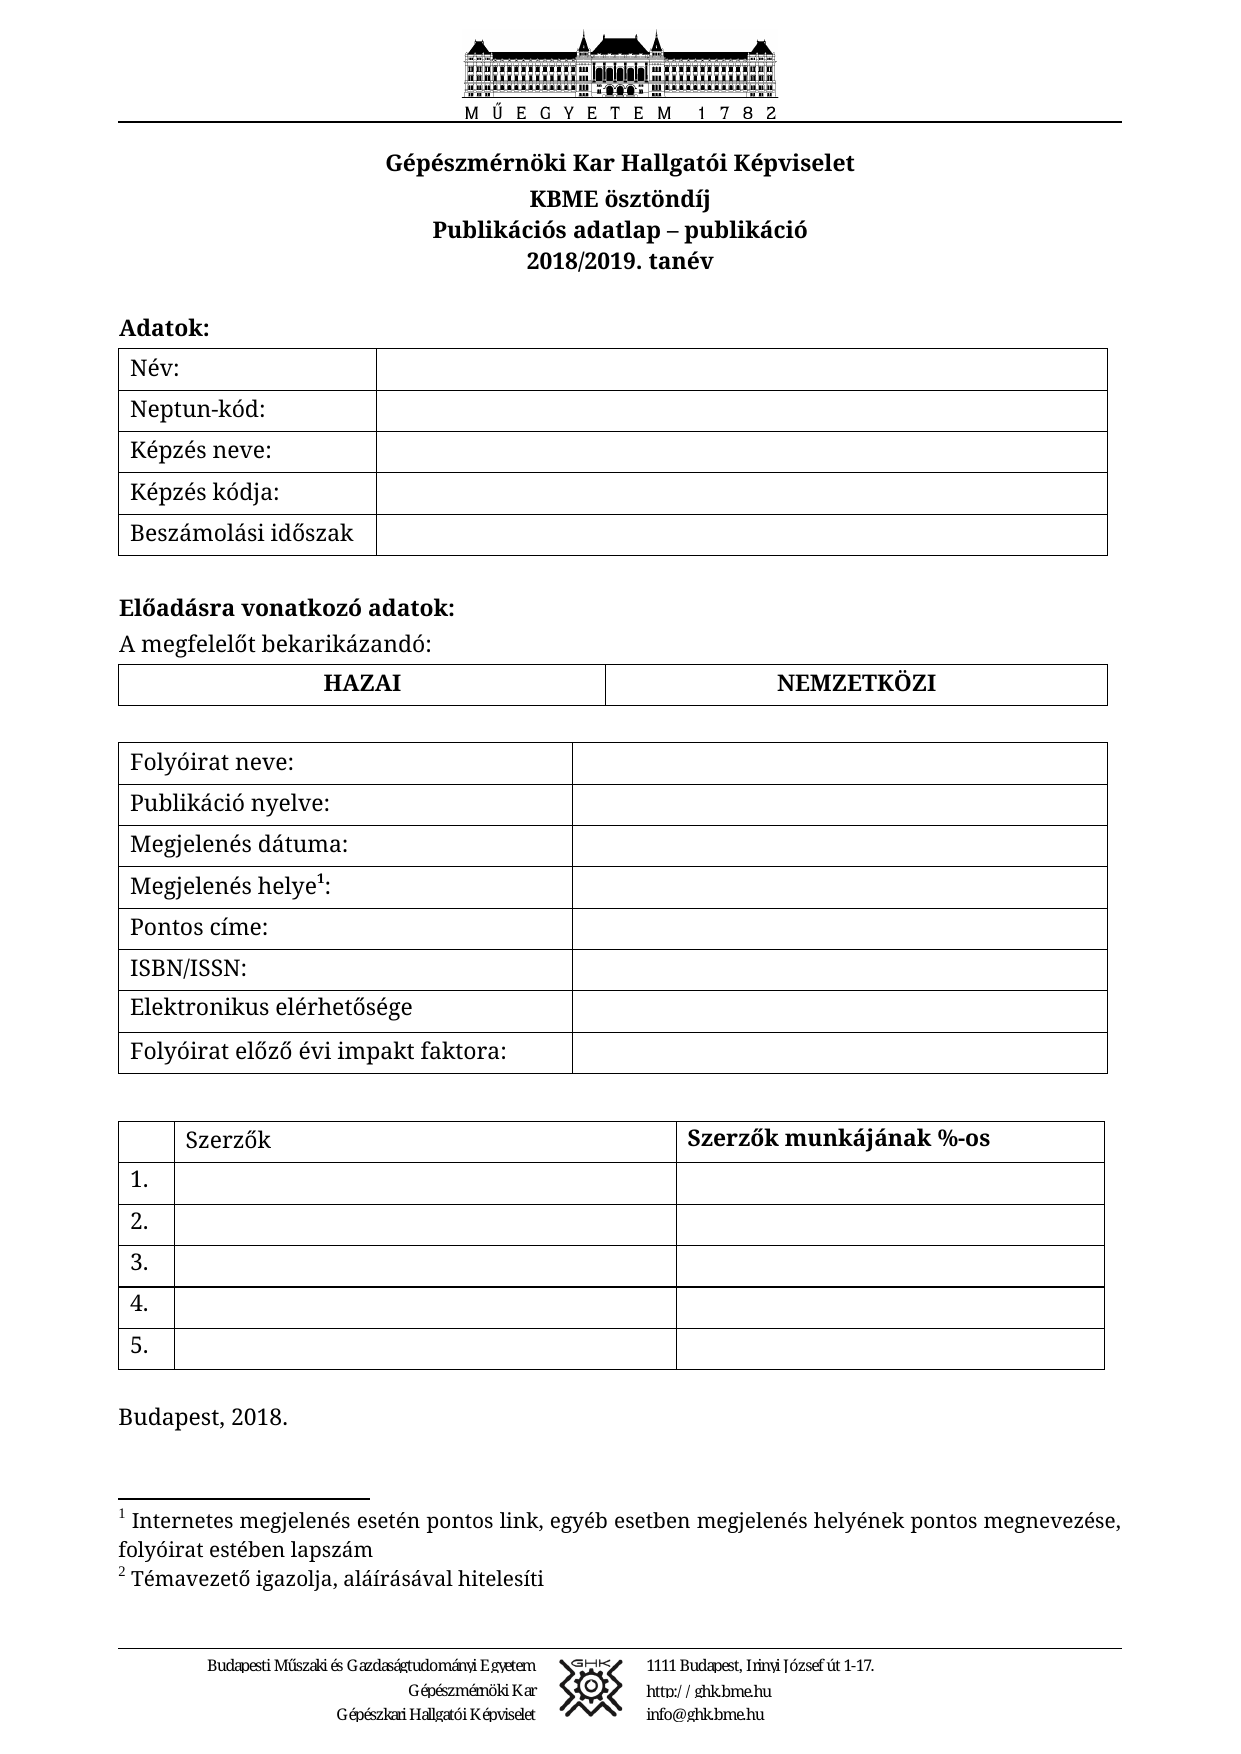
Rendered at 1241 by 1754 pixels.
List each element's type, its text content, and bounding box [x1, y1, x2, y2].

table_cell 4. [119, 1288, 174, 1328]
table_cell [573, 950, 1107, 990]
table_cell Megjelenés dátuma: [119, 826, 572, 866]
table_header [377, 349, 1107, 389]
table_header NEMZETKÖZI [606, 665, 1107, 705]
table_header HAZAI [119, 665, 605, 705]
table_cell [573, 991, 1107, 1032]
table_header Szerzők [175, 1122, 676, 1162]
table_cell [175, 1246, 676, 1286]
table_header Szerzők munkájának %-os megoszlása [677, 1122, 1104, 1162]
table_cell [377, 432, 1107, 472]
table_cell Képzés neve: [119, 432, 376, 472]
text 2018/2019. tanév [118, 245, 1122, 276]
table_cell Folyóirat előző évi impakt faktora: [119, 1033, 572, 1073]
table_cell [573, 909, 1107, 949]
text KBME ösztöndíj [118, 183, 1122, 214]
table_cell [677, 1246, 1104, 1286]
table_cell Elektronikus elérhetősége (amennyiben van): [119, 991, 572, 1032]
table_cell [377, 391, 1107, 431]
table_cell Pontos címe: [119, 909, 572, 949]
table_cell [377, 515, 1107, 555]
table_header [573, 743, 1107, 783]
table_cell Publikáció nyelve: [119, 785, 572, 825]
table_cell Megjelenés helye: [119, 867, 572, 908]
table_cell 2. [119, 1205, 174, 1245]
table_cell Neptun-kód: [119, 391, 376, 431]
table_cell [573, 1033, 1107, 1073]
table_cell [677, 1288, 1104, 1328]
table_cell [677, 1163, 1104, 1204]
table_cell [175, 1329, 676, 1369]
text A megfelelőt bekarikázandó: [119, 628, 1122, 659]
text Gépészmérnöki Kar Hallgatói Képviselet [118, 147, 1122, 178]
text Publikációs adatlap – publikáció [118, 214, 1122, 245]
text Előadásra vonatkozó adatok: [119, 592, 1122, 623]
table_cell [175, 1163, 676, 1204]
table_cell [573, 867, 1107, 908]
table_cell ISBN/ISSN: [119, 950, 572, 990]
text Budapest, 2018. [118, 1401, 1122, 1433]
table_cell [377, 473, 1107, 514]
table_cell [677, 1329, 1104, 1369]
table_cell 1. [119, 1163, 174, 1204]
table_header Név: [119, 349, 376, 389]
table_cell [677, 1205, 1104, 1245]
table_cell 5. [119, 1329, 174, 1369]
table_header [119, 1122, 174, 1162]
table_cell [573, 785, 1107, 825]
text Adatok: [119, 312, 1122, 343]
picture [461, 29, 779, 119]
table_cell [175, 1205, 676, 1245]
table_header Folyóirat neve: [119, 743, 572, 783]
table_cell [573, 826, 1107, 866]
table_cell [175, 1288, 676, 1328]
table_cell 3. [119, 1246, 174, 1286]
table_cell Beszámolási időszak [119, 515, 376, 555]
table_cell Képzés kódja: [119, 473, 376, 514]
